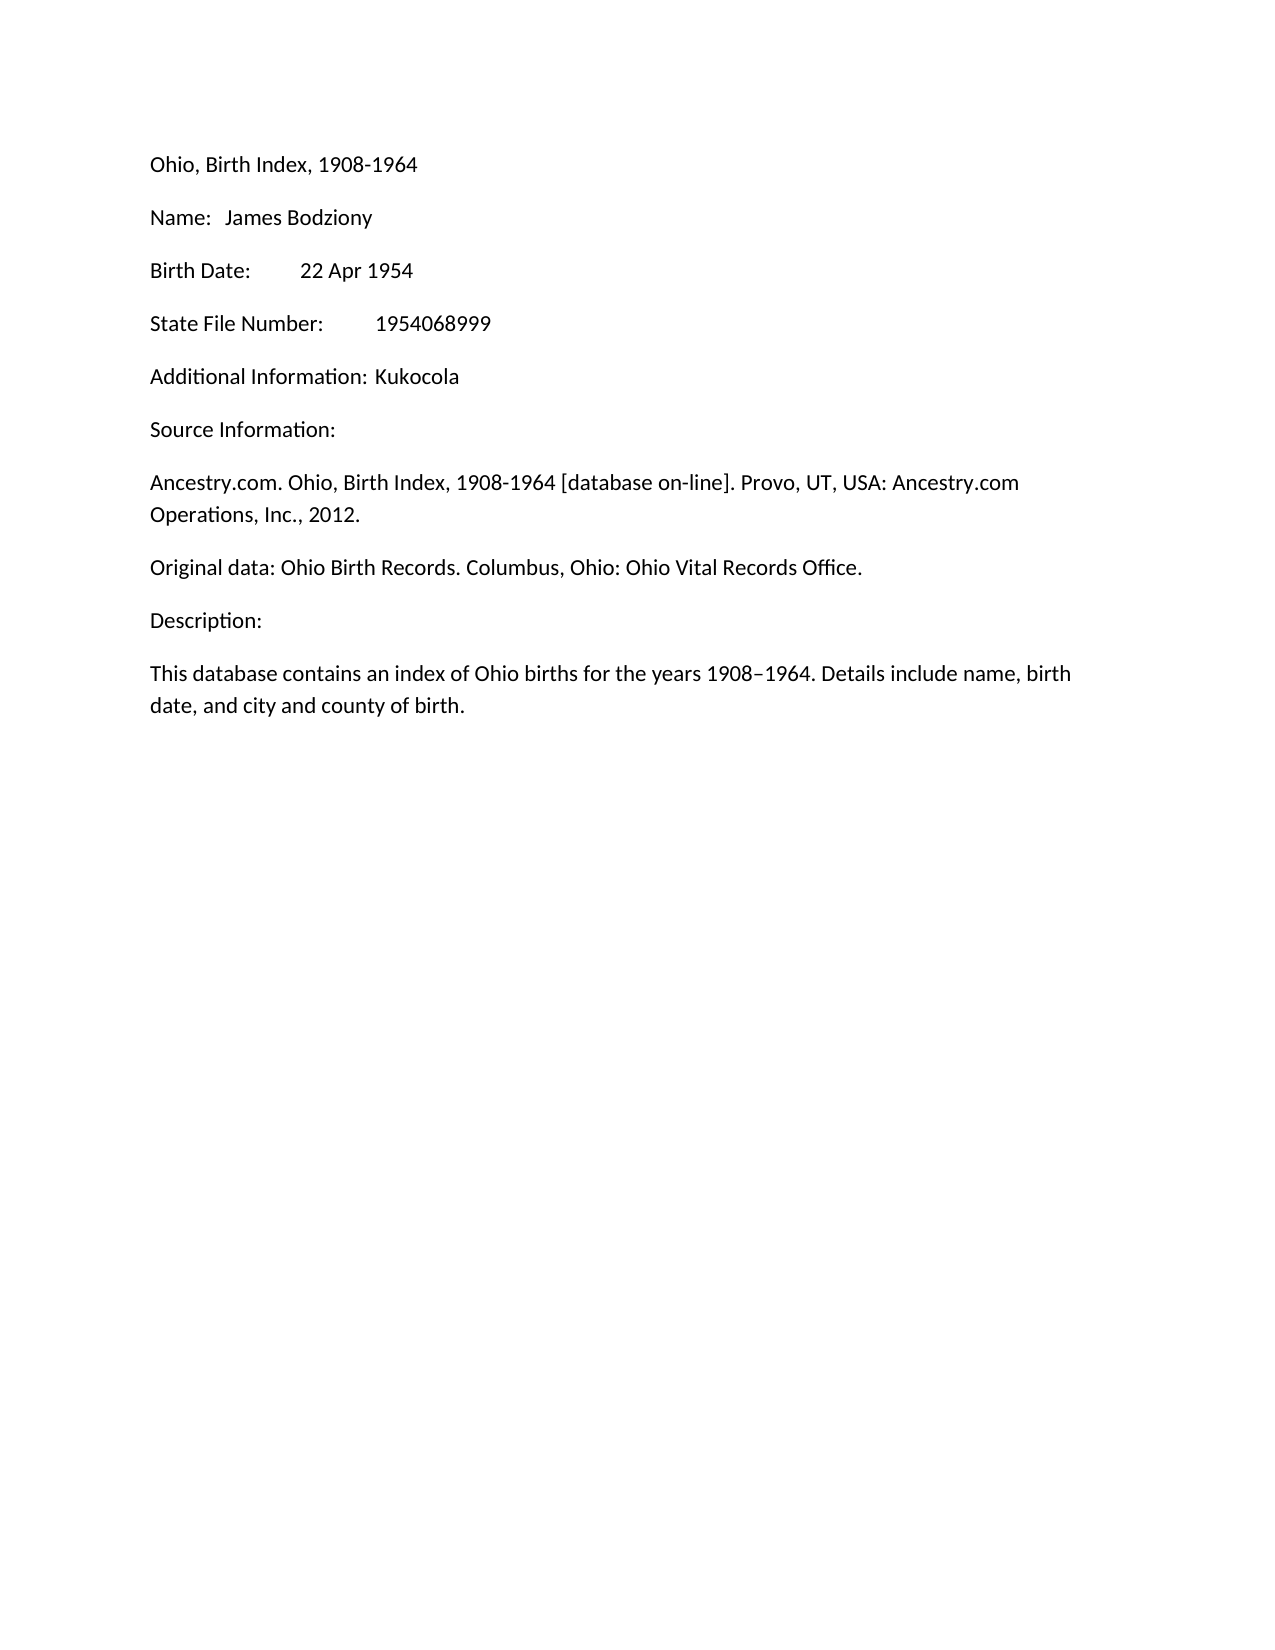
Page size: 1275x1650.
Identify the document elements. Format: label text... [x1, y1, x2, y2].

text Ohio, Birth Index, 1908-1964 [150, 150, 1125, 178]
text Original data: Ohio Birth Records. Columbus, Ohio: Ohio Vital Records Office. [150, 553, 1125, 581]
text Additional Information: Kukocola [150, 362, 1125, 390]
text Ancestry.com. Ohio, Birth Index, 1908-1964 [database on-line]. Provo, UT, USA: Ancestry.com Operations, Inc., 2012. [150, 468, 1125, 528]
text This database contains an index of Ohio births for the years 1908–1964. Details include name, birth date, and city and county of birth. [150, 659, 1125, 719]
text Source Information: [150, 415, 1125, 443]
text Name: James Bodziony [150, 203, 1125, 231]
text Birth Date: 22 Apr 1954 [150, 256, 1125, 284]
text Description: [150, 606, 1125, 634]
text State File Number: 1954068999 [150, 309, 1125, 337]
